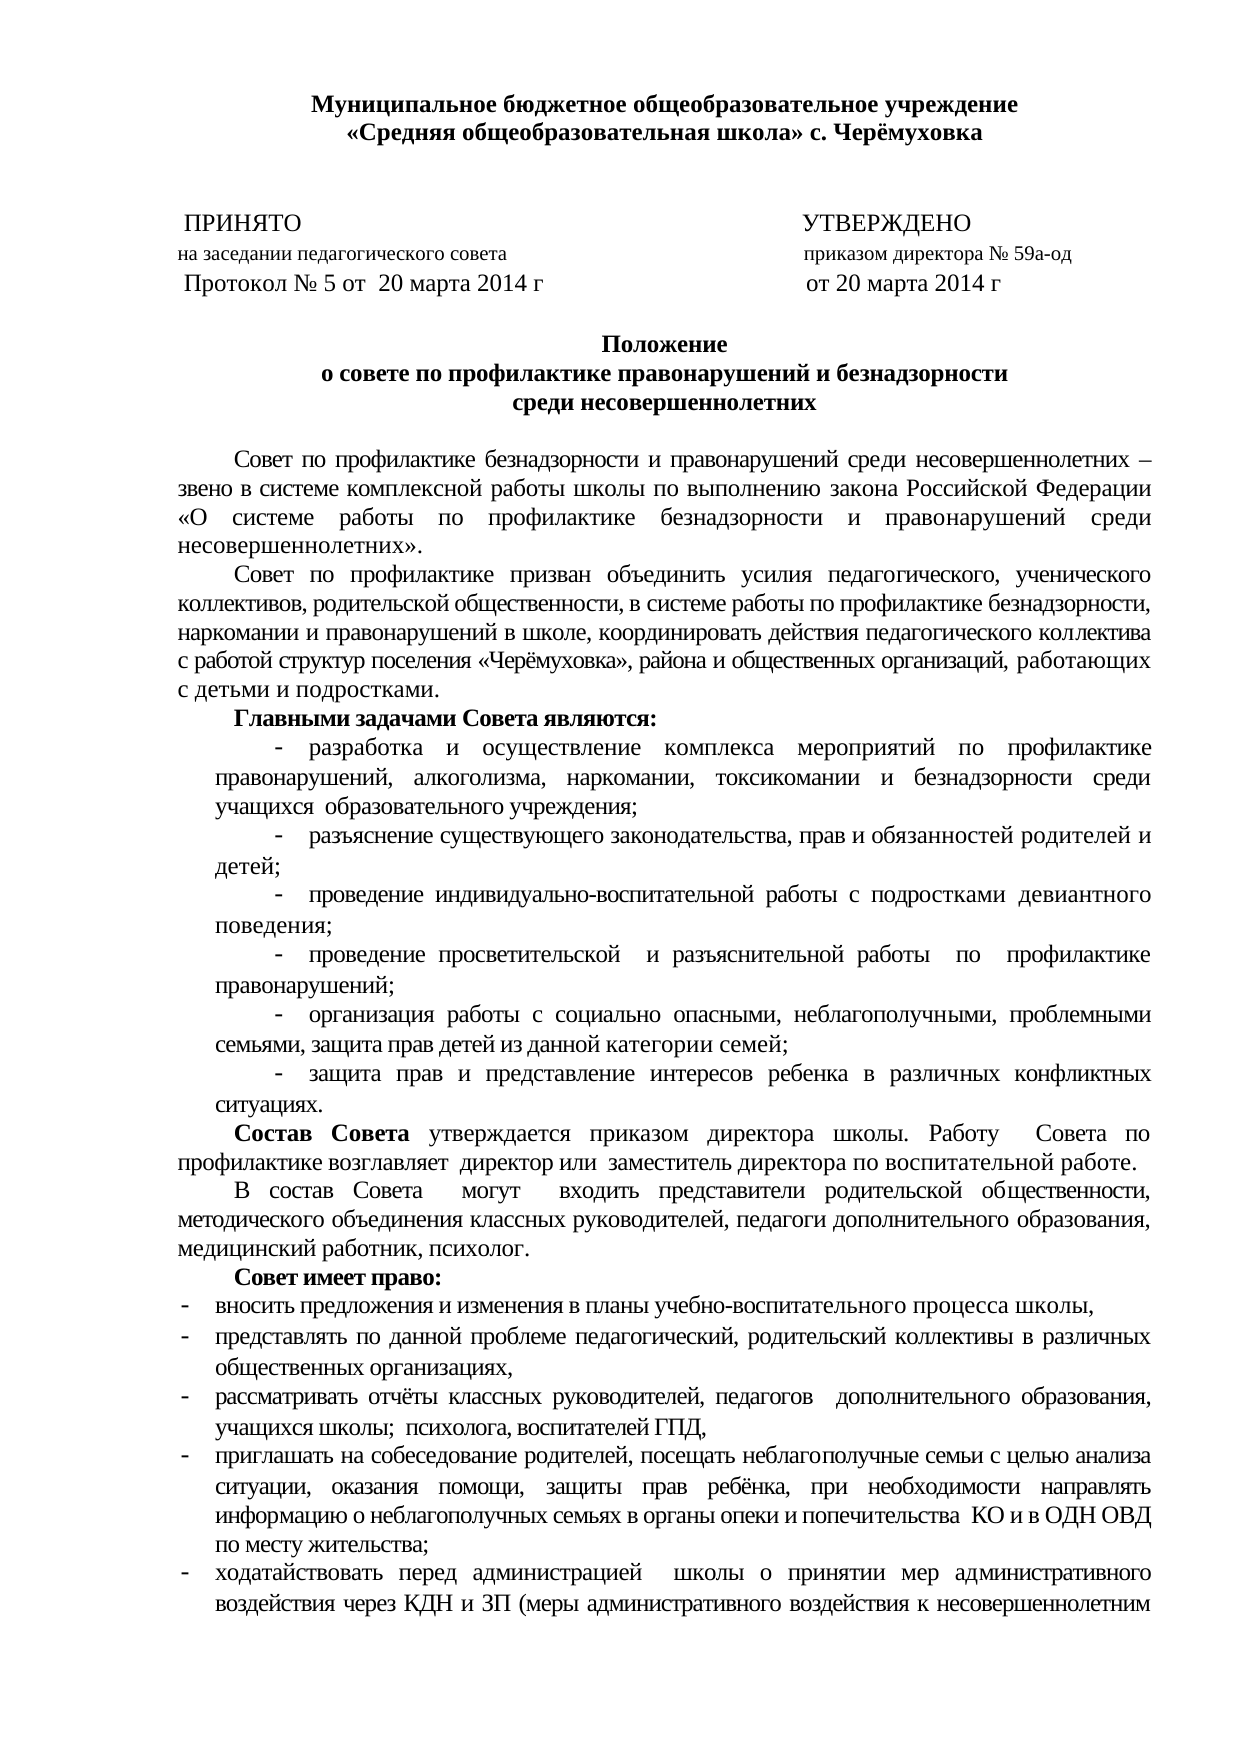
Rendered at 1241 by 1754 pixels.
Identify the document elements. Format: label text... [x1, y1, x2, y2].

text В состав Совета могут входить представители родительской общественности, методического объединения классных руководителей, педагоги дополнительного образования, медицинский работник, психолог. [177, 1175, 1151, 1262]
text Совет имеет право: [177, 1262, 1152, 1290]
list организация работы с социально опасными, неблагополучными, проблемными семьями, защита прав детей из данной категории семей; [215, 999, 1152, 1058]
text Положение [177, 329, 1152, 358]
text Главными задачами Совета являются: [177, 703, 1152, 732]
list вносить предложения и изменения в планы учебно-воспитательного процесса школы, [177, 1290, 1152, 1321]
list защита прав и представление интересов ребенка в различных конфликтных ситуациях. [215, 1058, 1152, 1118]
text Совет по профилактике призван объединить усилия педагогического, ученического коллективов, родительской общественности, в системе работы по профилактике безнадзорности, наркомании и правонарушений в школе, координировать действия педагогического коллектива с работой структур поселения «Черёмуховка», района и общественных организаций, работающих с детьми и подростками. [177, 559, 1151, 703]
list разъяснение существующего законодательства, прав и обязанностей родителей и детей; [215, 820, 1152, 879]
text Совет по профилактике безнадзорности и правонарушений среди несовершеннолетних – звено в системе комплексной работы школы по выполнению закона Российской Федерации «О системе работы по профилактике безнадзорности и правонарушений среди несовершеннолетних». [177, 444, 1152, 559]
list рассматривать отчёты классных руководителей, педагогов дополнительного образования, учащихся школы; психолога, воспитателей ГПД, [177, 1381, 1152, 1440]
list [177, 1557, 1152, 1617]
text ПРИНЯТО УТВЕРЖДЕНО [177, 208, 1152, 237]
list разработка и осуществление комплекса мероприятий по профилактике правонарушений, алкоголизма, наркомании, токсикомании и безнадзорности среди учащихся образовательного учреждения; [215, 732, 1152, 820]
text на заседании педагогического совета приказом директора № 59а-од [177, 241, 1152, 265]
text Протокол № 5 от 20 марта 2014 г от 20 марта 2014 г [177, 268, 1152, 297]
list приглашать на собеседование родителей, посещать неблагополучные семьи с целью анализа ситуации, оказания помощи, защиты прав ребёнка, при необходимости направлять информацию о неблагополучных семьях в органы опеки и попечительства КО и в ОДН ОВД по месту жительства; [177, 1440, 1152, 1557]
text среди несовершеннолетних [177, 387, 1152, 415]
text Муниципальное бюджетное общеобразовательное учреждение [177, 89, 1152, 117]
text «Средняя общеобразовательная школа» с. Черёмуховка [177, 117, 1152, 146]
list представлять по данной проблеме педагогический, родительский коллективы в различных общественных организациях, [177, 1321, 1152, 1381]
list проведение просветительской и разъяснительной работы по профилактике правонарушений; [215, 939, 1152, 999]
text о совете по профилактике правонарушений и безнадзорности [177, 358, 1152, 387]
list проведение индивидуально-воспитательной работы с подростками девиантного поведения; [215, 879, 1152, 939]
text Состав Совета утверждается приказом директора школы. Работу Совета по профилактике возглавляет директор или заместитель директора по воспитательной работе. [177, 1118, 1151, 1175]
